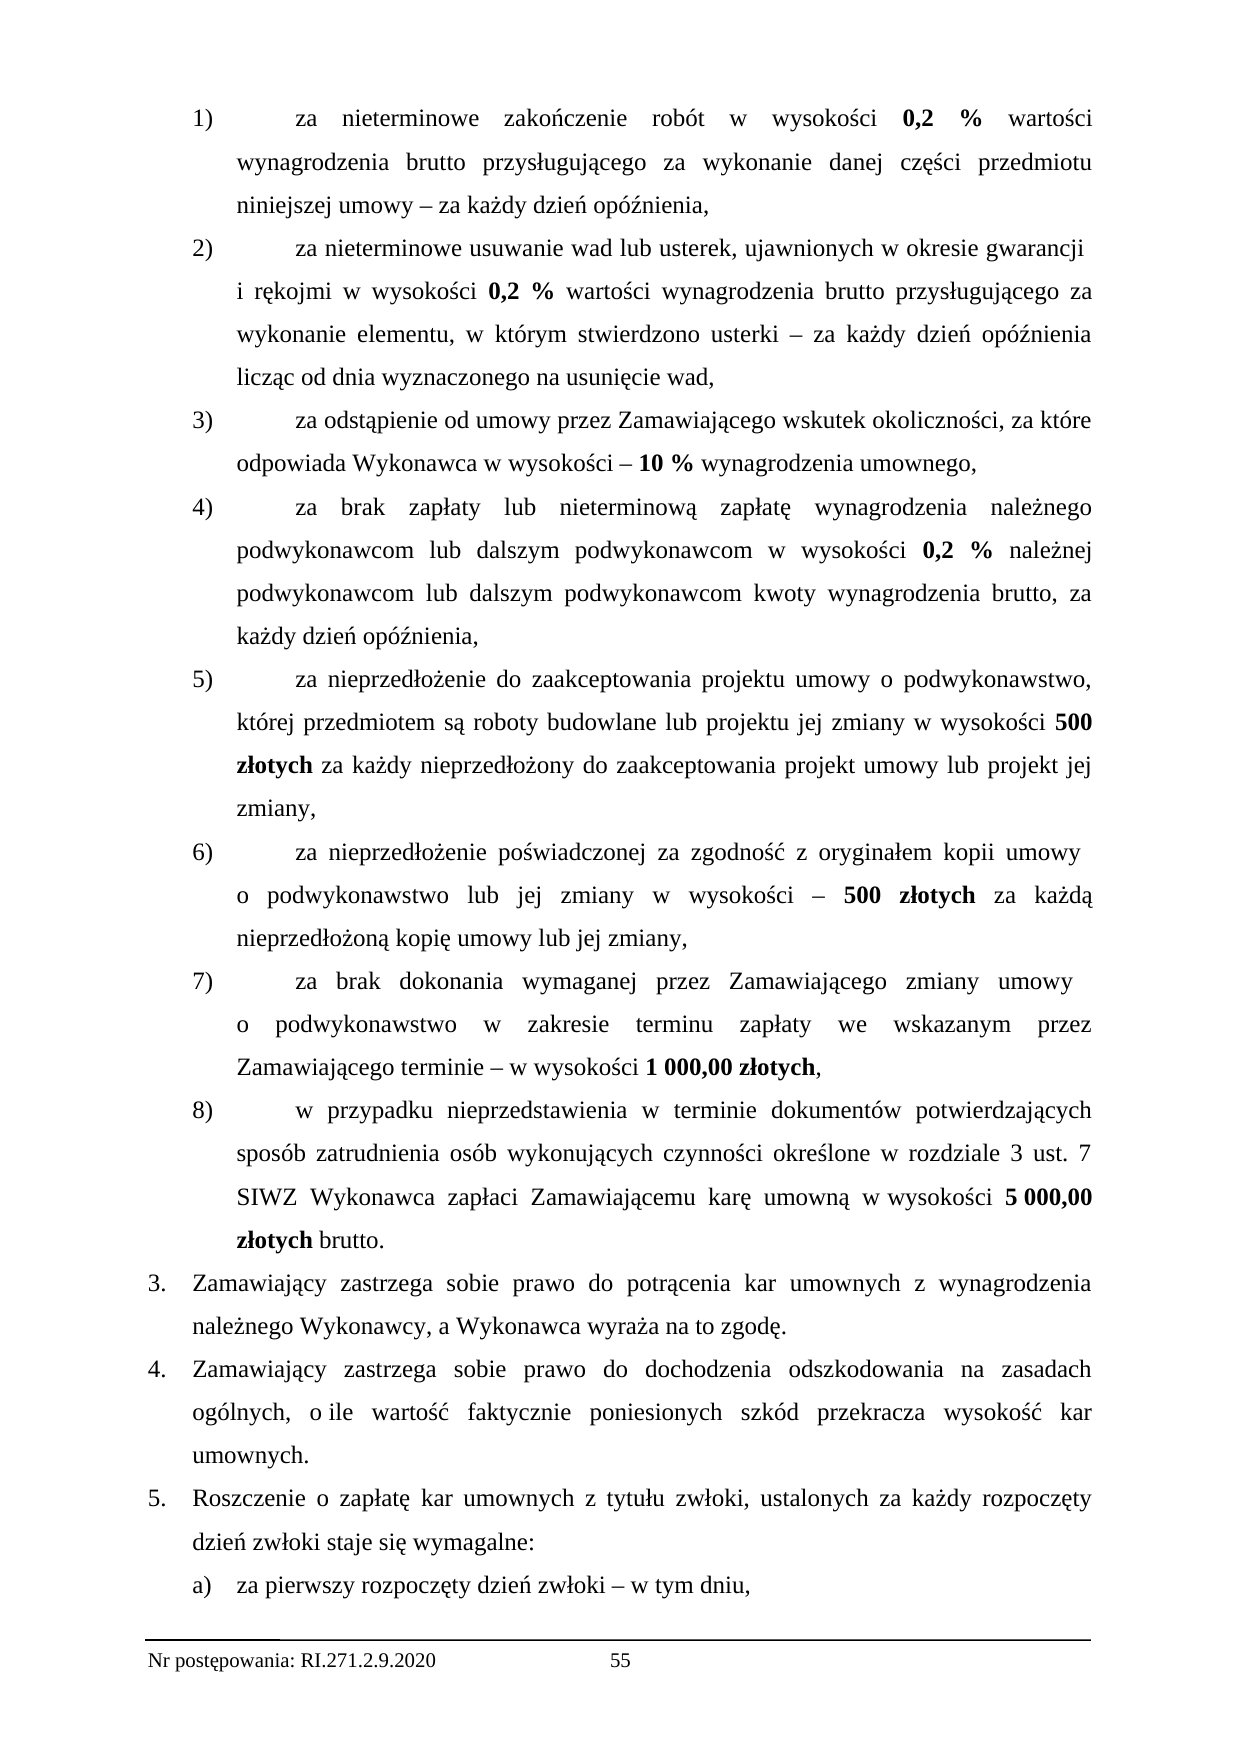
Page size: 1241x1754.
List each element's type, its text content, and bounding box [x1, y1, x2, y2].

text a) za pierwszy rozpoczęty dzień zwłoki – w tym dniu, [192, 1570, 1092, 1598]
list za odstąpienie od umowy przez Zamawiającego wskutek okoliczności, za które odpowiada Wykonawca w wysokości – 10 % wynagrodzenia umownego, [192, 405, 1092, 477]
text 3. Zamawiający zastrzega sobie prawo do potrącenia kar umownych z wynagrodzenia należnego Wykonawcy, a Wykonawca wyraża na to zgodę. [148, 1268, 1092, 1340]
list za nieprzedłożenie do zaakceptowania projektu umowy o podwykonawstwo, której przedmiotem są roboty budowlane lub projektu jej zmiany w wysokości 500 złotych za każdy nieprzedłożony do zaakceptowania projekt umowy lub projekt jej zmiany, [192, 664, 1092, 822]
list za nieterminowe zakończenie robót w wysokości 0,2 % wartości wynagrodzenia brutto przysługującego za wykonanie danej części przedmiotu niniejszej umowy – za każdy dzień opóźnienia, [192, 103, 1092, 218]
list za brak dokonania wymaganej przez Zamawiającego zmiany umowy o podwykonawstwo w zakresie terminu zapłaty we wskazanym przez Zamawiającego terminie – w wysokości 1 000,00 złotych, [192, 966, 1092, 1081]
list za brak zapłaty lub nieterminową zapłatę wynagrodzenia należnego podwykonawcom lub dalszym podwykonawcom w wysokości 0,2 % należnej podwykonawcom lub dalszym podwykonawcom kwoty wynagrodzenia brutto, za każdy dzień opóźnienia, [192, 492, 1092, 650]
list za nieprzedłożenie poświadczonej za zgodność z oryginałem kopii umowy o podwykonawstwo lub jej zmiany w wysokości – 500 złotych za każdą nieprzedłożoną kopię umowy lub jej zmiany, [192, 837, 1092, 952]
list za nieterminowe usuwanie wad lub usterek, ujawnionych w okresie gwarancji i rękojmi w wysokości 0,2 % wartości wynagrodzenia brutto przysługującego za wykonanie elementu, w którym stwierdzono usterki – za każdy dzień opóźnienia licząc od dnia wyznaczonego na usunięcie wad, [192, 233, 1092, 391]
text 5. Roszczenie o zapłatę kar umownych z tytułu zwłoki, ustalonych za każdy rozpoczęty dzień zwłoki staje się wymagalne: [148, 1483, 1092, 1555]
list w przypadku nieprzedstawienia w terminie dokumentów potwierdzających sposób zatrudnienia osób wykonujących czynności określone w rozdziale 3 ust. 7 SIWZ Wykonawca zapłaci Zamawiającemu karę umowną w wysokości 5 000,00 złotych brutto. [192, 1095, 1092, 1253]
text 4. Zamawiający zastrzega sobie prawo do dochodzenia odszkodowania na zasadach ogólnych, o ile wartość faktycznie poniesionych szkód przekracza wysokość kar umownych. [148, 1354, 1092, 1469]
